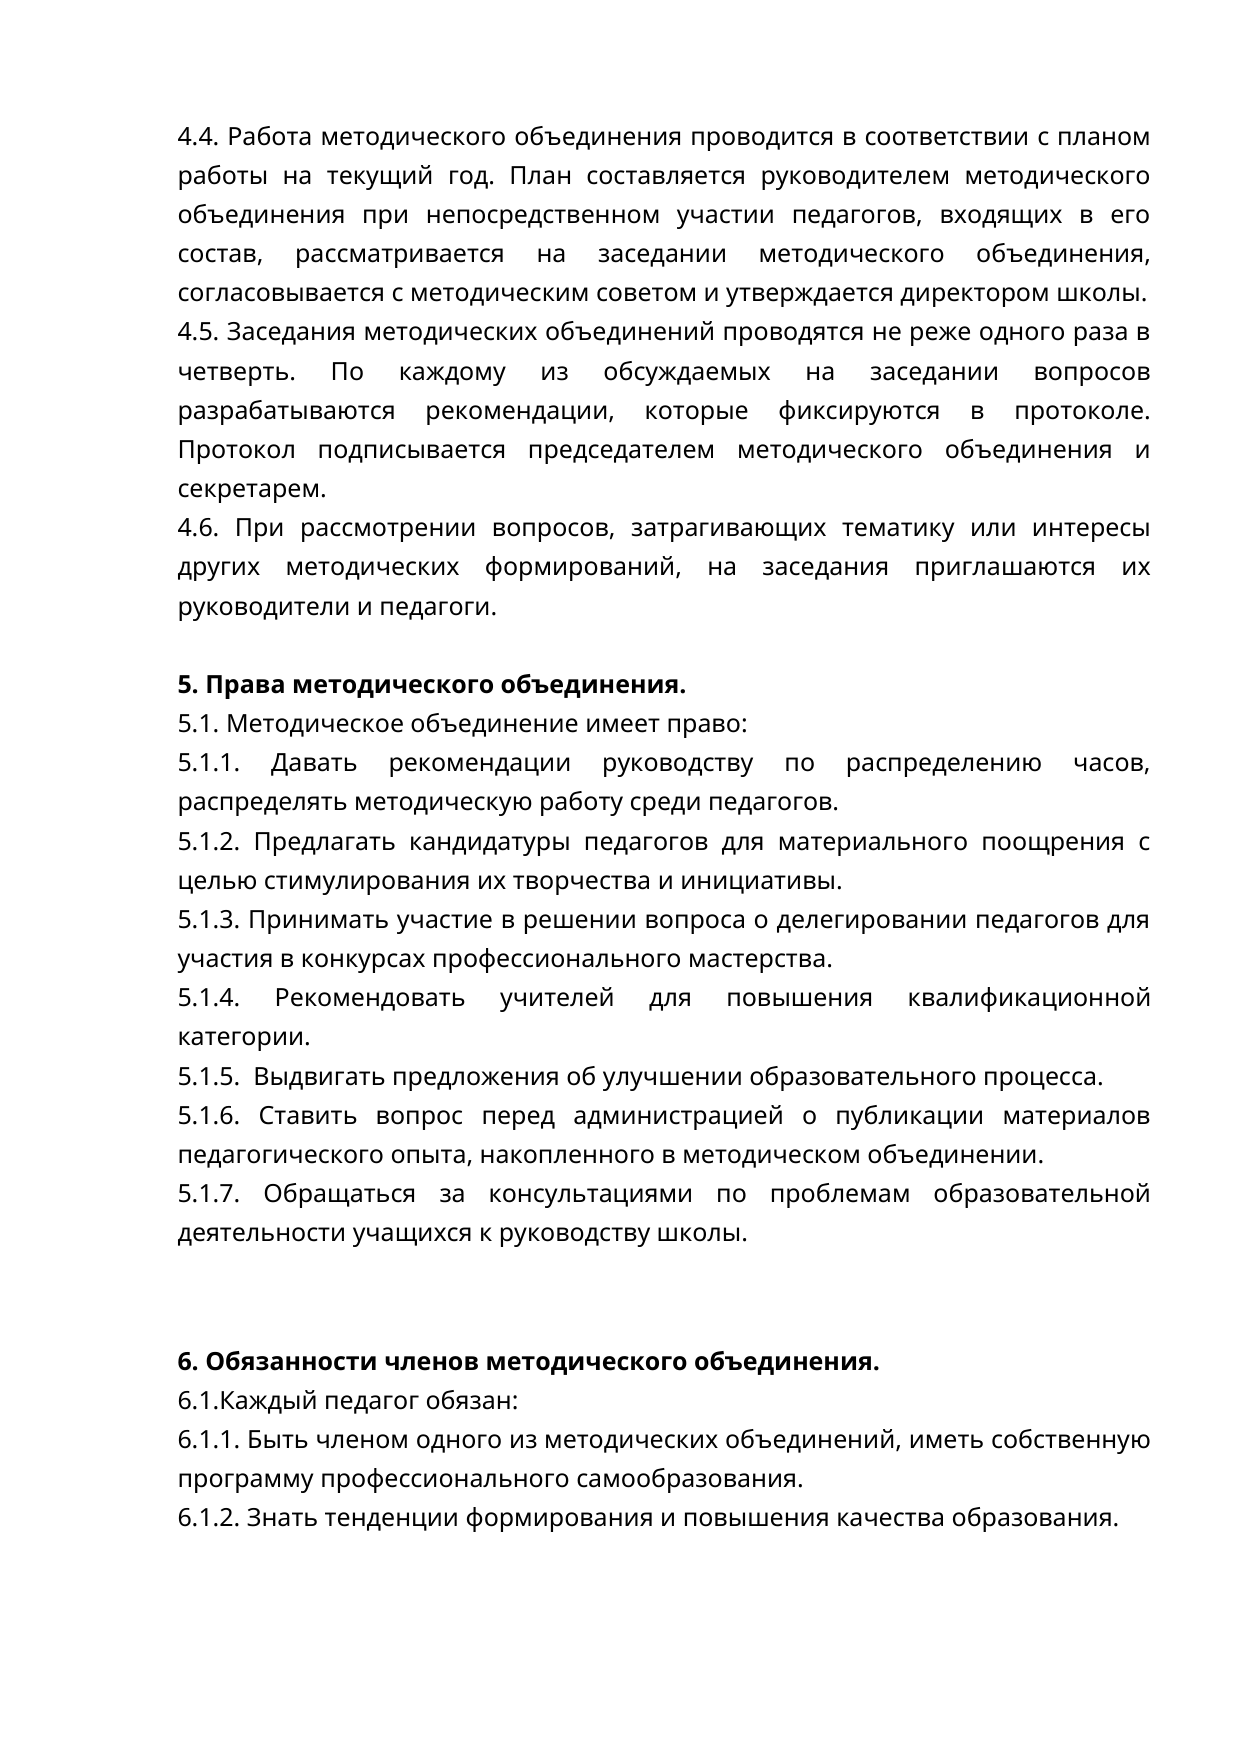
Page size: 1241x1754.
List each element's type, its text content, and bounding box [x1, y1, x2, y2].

text 6.1.Каждый педагог обязан: [177, 1382, 1152, 1416]
text 5.1.3. Принимать участие в решении вопроса о делегировании педагогов для участия в конкурсах профессионального мастерства. [177, 901, 1152, 975]
text 4.5. Заседания методических объединений проводятся не реже одного раза в четверть. По каждому из обсуждаемых на заседании вопросов разрабатываются рекомендации, которые фиксируются в протоколе. Протокол подписывается председателем методического объединения и секретарем. [177, 314, 1152, 505]
text 4.4. Работа методического объединения проводится в соответствии с планом работы на текущий год. План составляется руководителем методического объединения при непосредственном участии педагогов, входящих в его состав, рассматривается на заседании методического объединения, согласовывается с методическим советом и утверждается директором школы. [177, 118, 1152, 309]
text 5.1.2. Предлагать кандидатуры педагогов для материального поощрения с целью стимулирования их творчества и инициативы. [177, 823, 1152, 896]
text 6.1.2. Знать тенденции формирования и повышения качества образования. [177, 1500, 1152, 1534]
text 5.1.1. Давать рекомендации руководству по распределению часов, распределять методическую работу среди педагогов. [177, 745, 1152, 818]
text 5. Права методического объединения. [177, 666, 1152, 701]
text 5.1.7. Обращаться за консультациями по проблемам образовательной деятельности учащихся к руководству школы. [177, 1176, 1152, 1249]
text 6.1.1. Быть членом одного из методических объединений, иметь собственную программу профессионального самообразования. [177, 1421, 1152, 1495]
text 5.1.4. Рекомендовать учителей для повышения квалификационной категории. [177, 980, 1152, 1053]
text 6. Обязанности членов методического объединения. [177, 1343, 1152, 1377]
text 5.1.6. Ставить вопрос перед администрацией о публикации материалов педагогического опыта, накопленного в методическом объединении. [177, 1097, 1152, 1171]
text 5.1. Методическое объединение имеет право: [177, 706, 1152, 740]
text 5.1.5. Выдвигать предложения об улучшении образовательного процесса. [177, 1058, 1152, 1092]
text 4.6. При рассмотрении вопросов, затрагивающих тематику или интересы других методических формирований, на заседания приглашаются их руководители и педагоги. [177, 510, 1152, 622]
